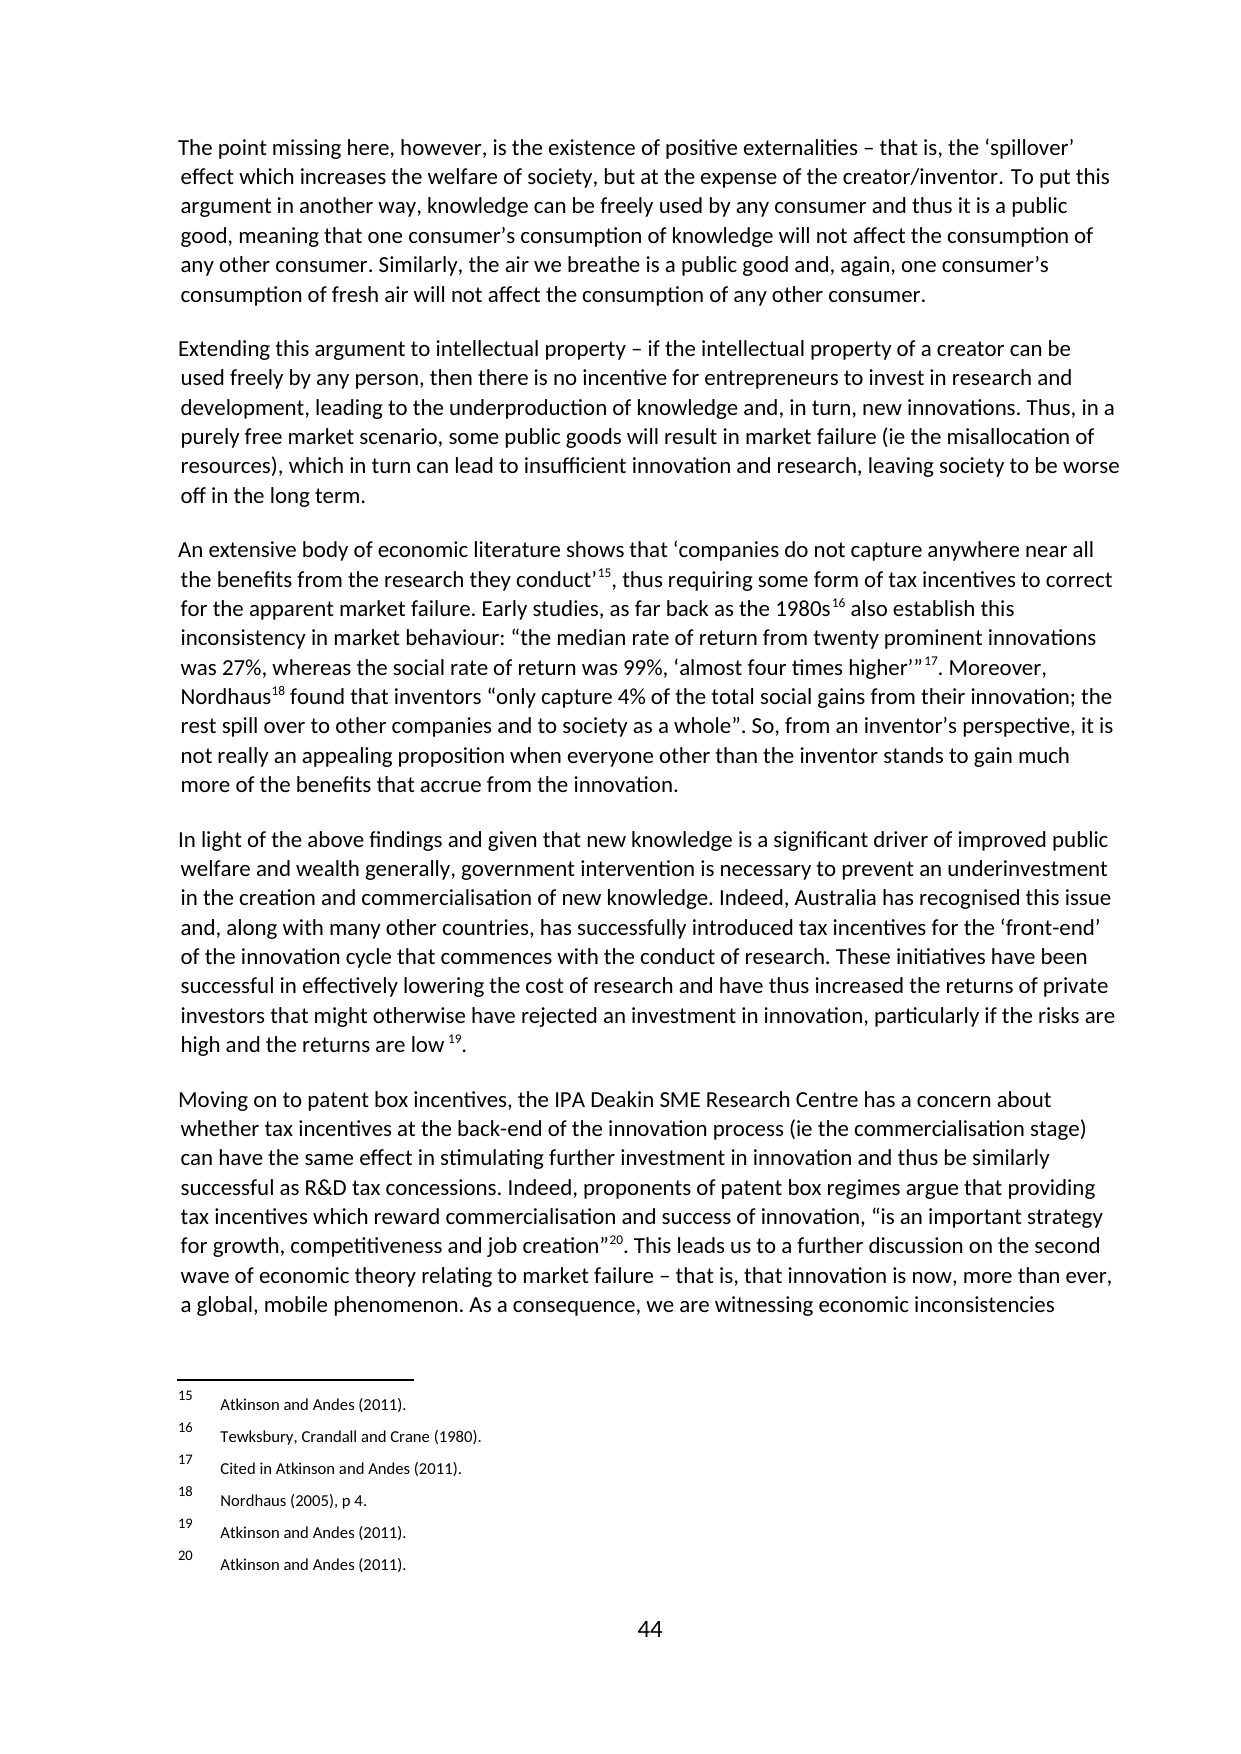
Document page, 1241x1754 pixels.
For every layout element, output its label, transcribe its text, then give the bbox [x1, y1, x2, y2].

text The point missing here, however, is the existence of positive externalities – that is, the ‘spillover’ effect which increases the welfare of society, but at the expense of the creator/inventor.​ To put this argument in another way, knowledge can be freely used by any consumer and thus it is a public good, meaning that one consumer’s consumption of knowledge will not affect the consumption of any other consumer. Similarly, the air we breathe is a public good and, again, one consumer’s consumption of fresh air will not affect the consumption of any other consumer. [142, 133, 1121, 308]
text Extending this argument to intellectual property – if the intellectual property of a creator can be used freely by any person, then there is no incentive for entrepreneurs to invest in research and development, leading to the underproduction of knowledge and, in turn, new innovations. Thus, in a purely free market scenario, some public goods will result in market failure (ie the misallocation of resources), which in turn can lead to insufficient innovation and research, leaving society to be worse off in the long term. [142, 334, 1121, 509]
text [142, 1085, 1121, 1318]
text In light of the above findings and given that new knowledge is a significant driver of improved public welfare and wealth generally, government intervention is necessary to prevent an underinvestment in the creation and commercialisation of new knowledge. Indeed, Australia has recognised this issue and, along with many other countries, has successfully introduced tax incentives for the ‘front-end’ of the innovation cycle that commences with the conduct of research. These initiatives have been successful in effectively lowering the cost of research and have thus increased the returns of private investors that might otherwise have rejected an investment in innovation, particularly if the risks are high and the returns are low . [142, 825, 1121, 1058]
text An extensive body of economic literature shows that ‘companies do not capture anywhere near all the benefits from the research they conduct’, thus requiring some form of tax incentives to correct for the apparent market failure. Early studies, as far back as the 1980s also establish this inconsistency in market behaviour: “the median rate of return from twenty prominent innovations was 27%, whereas the social rate of return was 99%, ‘almost four times higher’”. Moreover, Nordhaus found that inventors “only capture 4% of the total social gains from their innovation; the rest spill over to other companies and to society as a whole”. So, from an inventor’s perspective, it is not really an appealing proposition when everyone other than the inventor stands to gain much more of the benefits that accrue from the innovation. [142, 535, 1121, 798]
